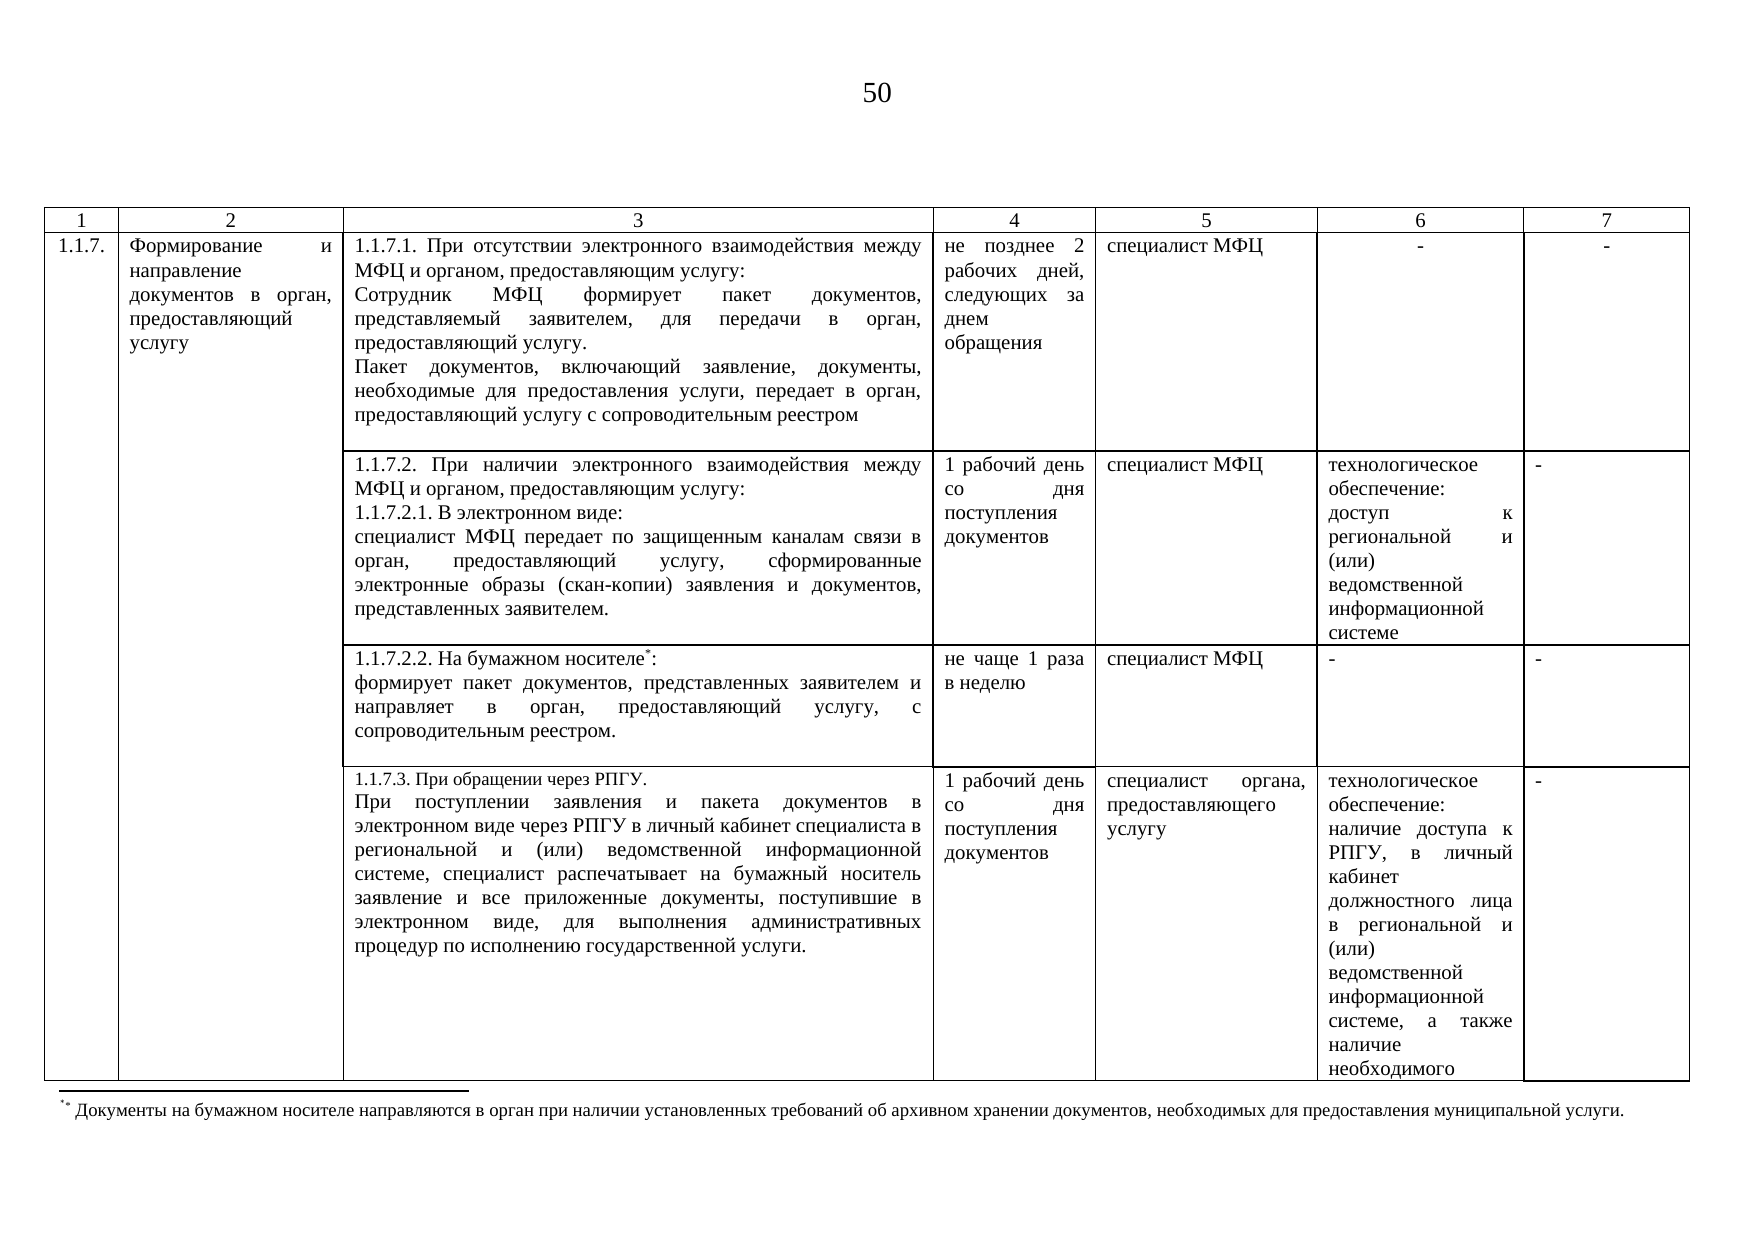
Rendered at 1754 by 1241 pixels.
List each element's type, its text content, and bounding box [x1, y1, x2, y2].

table_cell - [1525, 646, 1689, 766]
table_header 1 [45, 208, 118, 232]
table_cell Формирование и направление документов в орган, предоставляющий услугу [119, 233, 343, 1080]
table_cell - [1525, 233, 1689, 450]
table_header 4 [934, 208, 1095, 232]
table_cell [1096, 767, 1317, 1080]
table_cell 1.1.7.1. При отсутствии электронного взаимодействия между МФЦ и органом, предоставляющим услугу: Сотрудник МФЦ формирует пакет документов, представляемый заявителем, для передачи в орган, предоставляющий услугу. Пакет документов, включающий заявление, документы, необходимые для предоставления услуги, передает в орган, предоставляющий услугу с сопроводительным реестром [344, 233, 932, 450]
table_header 3 [344, 208, 933, 232]
table_cell 1 рабочий день со дня поступления документов [934, 452, 1095, 644]
table_cell технологическое обеспечение: доступ к региональной и (или) ведомственной информационной системе [1318, 452, 1523, 644]
table_cell - [1525, 768, 1689, 1080]
table_cell специалист МФЦ [1096, 233, 1316, 450]
table_cell - [1318, 646, 1523, 766]
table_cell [1318, 767, 1523, 1080]
table_header 7 [1524, 208, 1689, 232]
table_cell 1.1.7.2. При наличии электронного взаимодействия между МФЦ и органом, предоставляющим услугу: 1.1.7.2.1. В электронном виде: специалист МФЦ передает по защищенным каналам связи в орган, предоставляющий услугу, сформированные электронные образы (скан-копии) заявления и документов, представленных заявителем. [344, 452, 932, 644]
table_cell не позднее 2 рабочих дней, следующих за днем обращения [934, 233, 1095, 450]
table_header 6 [1318, 208, 1523, 232]
table_cell - [1525, 452, 1689, 644]
table_header 2 [119, 208, 343, 232]
table_cell специалист МФЦ [1096, 452, 1316, 644]
table_cell не чаще 1 раза в неделю [934, 646, 1095, 766]
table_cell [344, 767, 933, 1080]
table_cell - [1318, 233, 1523, 450]
table_cell 1.1.7. [45, 233, 118, 1080]
table_cell специалист МФЦ [1096, 646, 1316, 766]
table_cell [934, 768, 1095, 1080]
table_cell 1.1.7.2.2. На бумажном носителе*: формирует пакет документов, представленных заявителем и направляет в орган, предоставляющий услугу, с сопроводительным реестром. [344, 646, 932, 766]
table_header 5 [1096, 208, 1317, 232]
